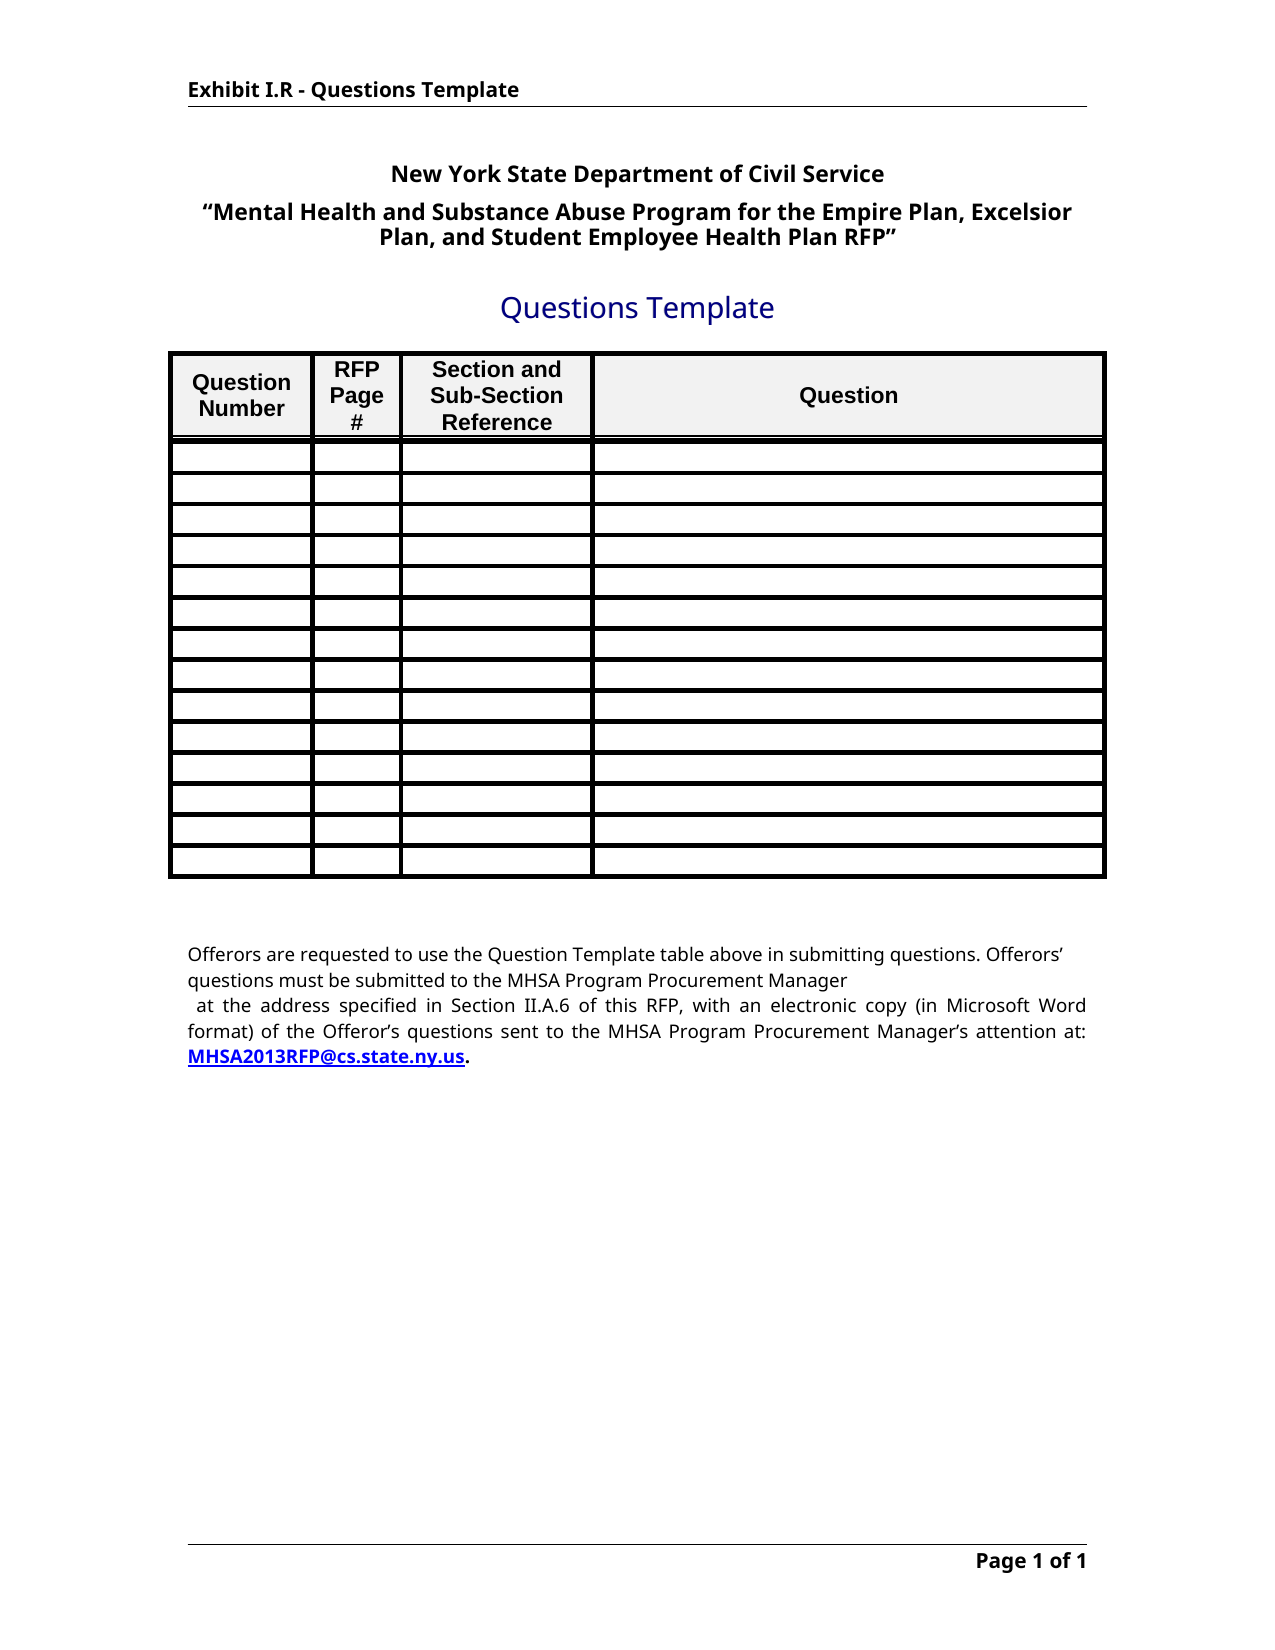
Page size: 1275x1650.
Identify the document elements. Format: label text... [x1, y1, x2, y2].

table_cell [315, 568, 399, 595]
table_cell [173, 568, 310, 595]
table_cell [595, 444, 1102, 471]
table_cell [173, 444, 310, 471]
table_cell [595, 600, 1102, 626]
table_cell [403, 506, 590, 533]
text New York State Department of Civil Service [187, 162, 1087, 187]
table_cell [403, 475, 590, 502]
table_cell [173, 693, 310, 719]
table_cell [595, 475, 1102, 502]
table_cell [315, 848, 399, 874]
table_cell [173, 724, 310, 750]
text Offerors are requested to use the Question Template table above in submitting questions. Offerors’ questions must be submitted to the MHSA Program Procurement Manager [187, 942, 1087, 993]
table_cell [173, 662, 310, 688]
table_cell [315, 506, 399, 533]
table_cell [403, 600, 590, 626]
text at the address specified in Section II.A.6 of this RFP, with an electronic copy (in Microsoft Word format) of the Offeror’s questions sent to the MHSA Program Procurement Manager’s attention at: MHSA2013RFP@cs.state.ny.us. [187, 993, 1087, 1069]
table_cell [315, 786, 399, 812]
table_cell [173, 600, 310, 626]
table_cell [595, 693, 1102, 719]
table_cell [595, 631, 1102, 657]
table_cell [403, 724, 590, 750]
text Questions Template [187, 287, 1087, 327]
table_cell [595, 537, 1102, 564]
table_header RFP Page # [315, 356, 399, 435]
table_cell [173, 786, 310, 812]
table_cell [173, 755, 310, 781]
table_cell [315, 631, 399, 657]
table_cell [315, 724, 399, 750]
text “Mental Health and Substance Abuse Program for the Empire Plan, Excelsior Plan, and Student Employee Health Plan RFP” [187, 200, 1087, 250]
table_cell [403, 444, 590, 471]
table_cell [595, 506, 1102, 533]
table_cell [403, 693, 590, 719]
table_cell [403, 631, 590, 657]
table_cell [315, 600, 399, 626]
table_cell [403, 848, 590, 874]
table_cell [173, 631, 310, 657]
table_cell [403, 662, 590, 688]
table_cell [173, 848, 310, 874]
table_cell [173, 817, 310, 843]
table_cell [595, 662, 1102, 688]
table_header Question Number [173, 356, 310, 435]
table_cell [595, 724, 1102, 750]
table_cell [315, 475, 399, 502]
table_cell [595, 848, 1102, 874]
table_cell [173, 506, 310, 533]
table_cell [315, 662, 399, 688]
table_header Question [595, 356, 1102, 435]
table_cell [403, 817, 590, 843]
table_cell [403, 568, 590, 595]
table_cell [595, 755, 1102, 781]
table_header Section and Sub-Section Reference [403, 356, 590, 435]
table_cell [173, 475, 310, 502]
table_cell [403, 755, 590, 781]
table_cell [403, 537, 590, 564]
table_cell [315, 693, 399, 719]
table_cell [315, 755, 399, 781]
table_cell [595, 568, 1102, 595]
table_cell [595, 817, 1102, 843]
table_cell [595, 786, 1102, 812]
table_cell [315, 817, 399, 843]
table_cell [315, 537, 399, 564]
table_cell [403, 786, 590, 812]
table_cell [315, 444, 399, 471]
table_cell [173, 537, 310, 564]
